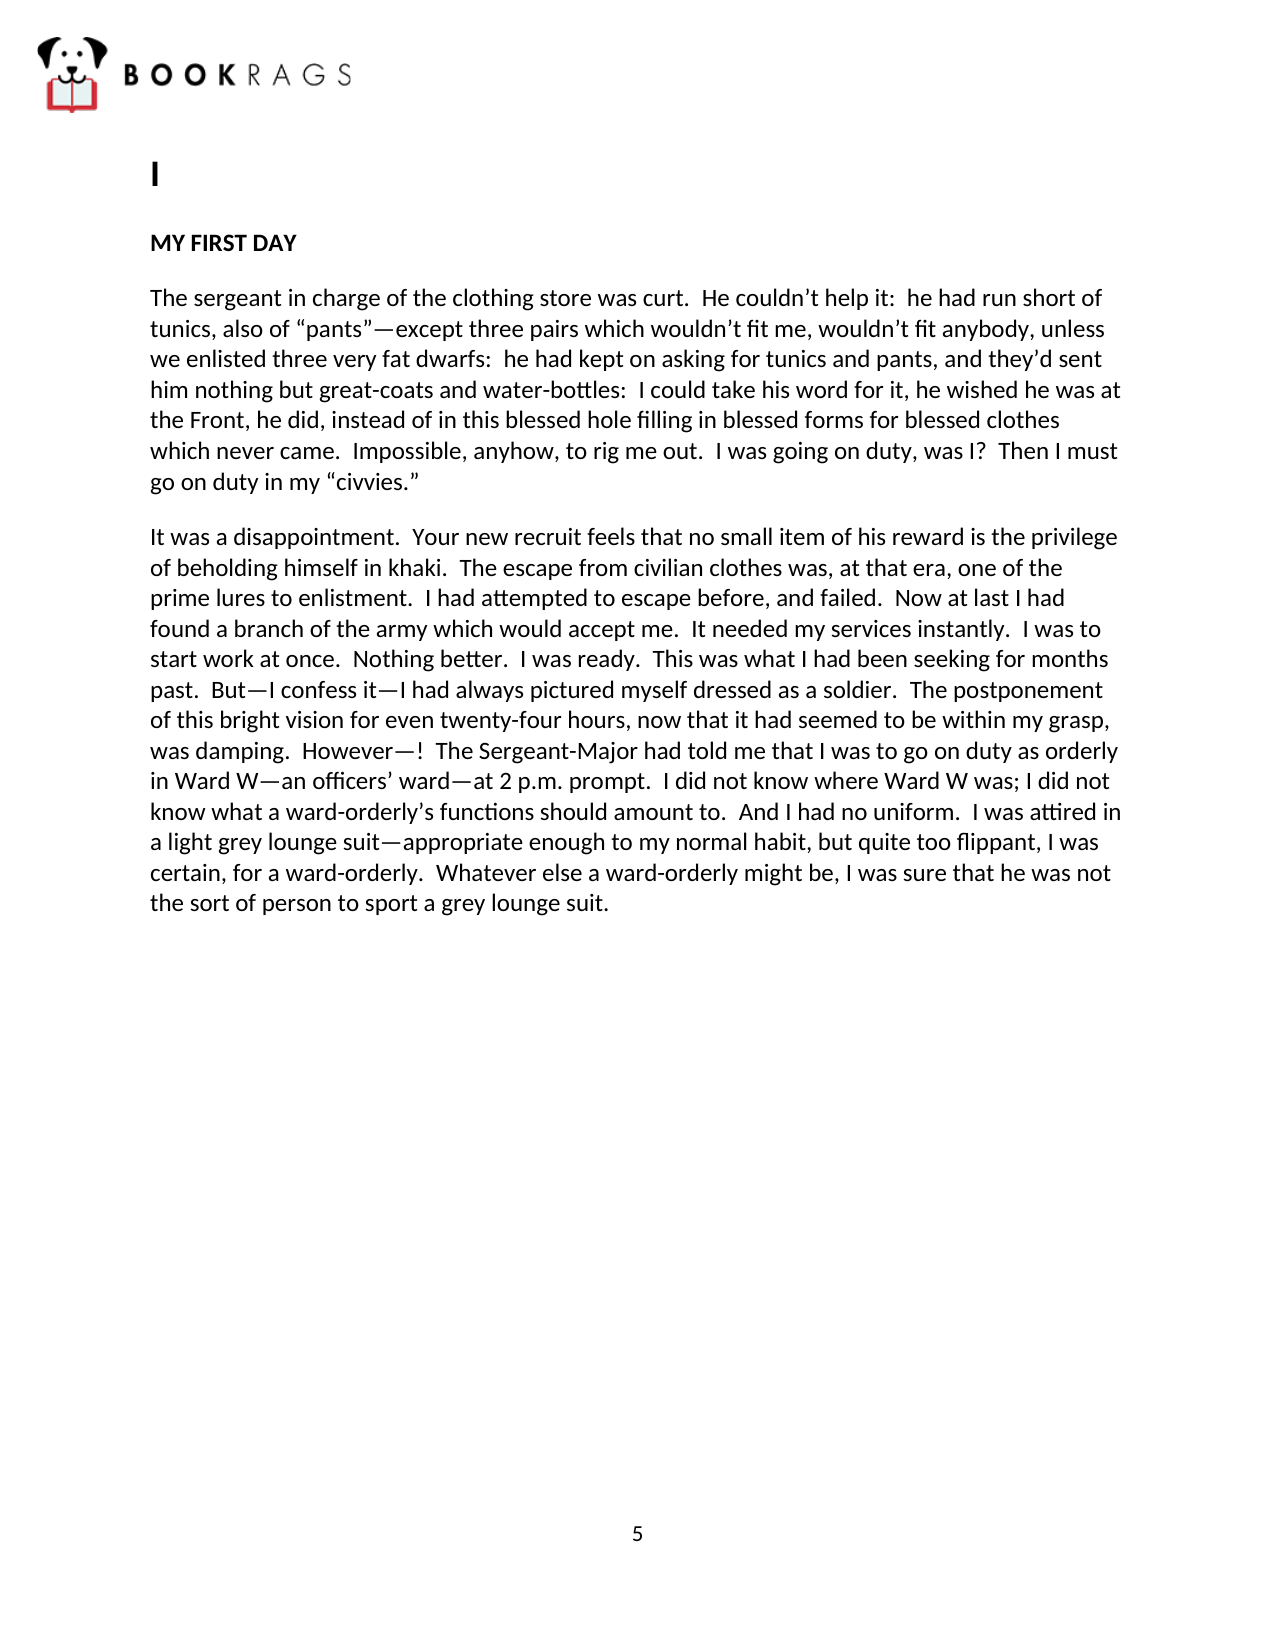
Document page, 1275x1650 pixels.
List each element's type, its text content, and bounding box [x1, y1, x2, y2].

text The sergeant in charge of the clothing store was curt. He couldn’t help it: he had run short of tunics, also of “pants”—­except three pairs which wouldn’t fit me, wouldn’t fit anybody, unless we enlisted three very fat dwarfs: he had kept on asking for tunics and pants, and they’d sent him nothing but great-coats and water-bottles: I could take his word for it, he wished he was at the Front, he did, instead of in this blessed hole filling in blessed forms for blessed clothes which never came. Impossible, anyhow, to rig me out. I was going on duty, was I? Then I must go on duty in my “civvies.” [150, 282, 1125, 496]
picture [37, 37, 351, 113]
text I [150, 150, 1125, 196]
text It was a disappointment. Your new recruit feels that no small item of his reward is the privilege of beholding himself in khaki. The escape from civilian clothes was, at that era, one of the prime lures to enlistment. I had attempted to escape before, and failed. Now at last I had found a branch of the army which would accept me. It needed my services instantly. I was to start work at once. Nothing better. I was ready. This was what I had been seeking for months past. But—­I confess it—­I had always pictured myself dressed as a soldier. The postponement of this bright vision for even twenty-four hours, now that it had seemed to be within my grasp, was damping. However—! The Sergeant-Major had told me that I was to go on duty as orderly in Ward W—­an officers’ ward—­at 2 p.m. prompt. I did not know where Ward W was; I did not know what a ward-orderly’s functions should amount to. And I had no uniform. I was attired in a light grey lounge suit—­appropriate enough to my normal habit, but quite too flippant, I was certain, for a ward-orderly. Whatever else a ward-orderly might be, I was sure that he was not the sort of person to sport a grey lounge suit. [150, 521, 1125, 918]
text MY FIRST DAY [150, 227, 1125, 257]
